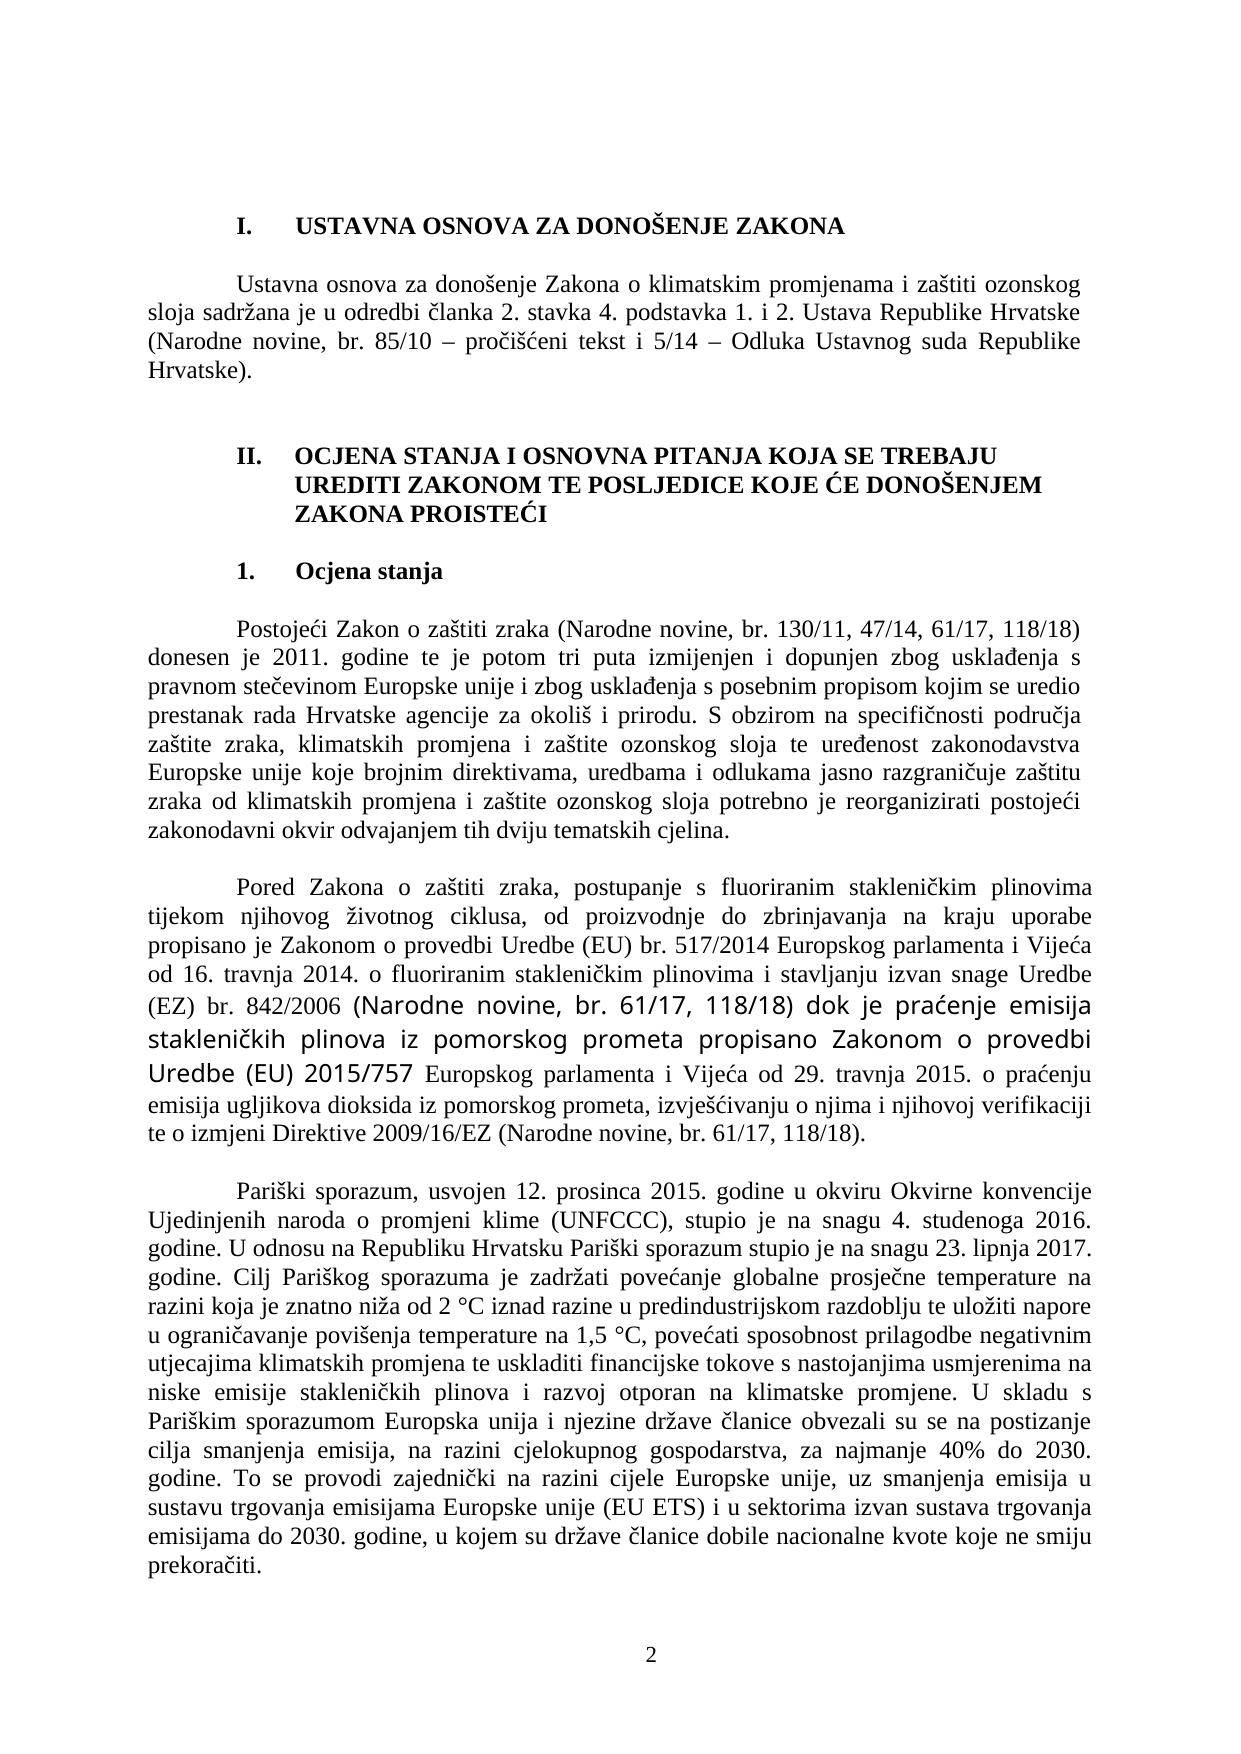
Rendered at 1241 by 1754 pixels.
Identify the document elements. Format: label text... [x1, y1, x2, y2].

text Pored Zakona o zaštiti zraka, postupanje s fluoriranim stakleničkim plinovima tijekom njihovog životnog ciklusa, od proizvodnje do zbrinjavanja na kraju uporabe propisano je Zakonom o provedbi Uredbe (EU) br. 517/2014 Europskog parlamenta i Vijeća od 16. travnja 2014. o fluoriranim stakleničkim plinovima i stavljanju izvan snage Uredbe (EZ) br. 842/2006 (Narodne novine, br. 61/17, 118/18) dok je praćenje emisija stakleničkih plinova iz pomorskog prometa propisano Zakonom o provedbi Uredbe (EU) 2015/757 Europskog parlamenta i Vijeća od 29. travnja 2015. o praćenju emisija ugljikova dioksida iz pomorskog prometa, izvješćivanju o njima i njihovoj verifikaciji te o izmjeni Direktive 2009/16/EZ (Narodne novine, br. 61/17, 118/18). [148, 872, 1093, 1147]
text Postojeći Zakon o zaštiti zraka (Narodne novine, br. 130/11, 47/14, 61/17, 118/18) donesen je 2011. godine te je potom tri puta izmijenjen i dopunjen zbog usklađenja s pravnom stečevinom Europske unije i zbog usklađenja s posebnim propisom kojim se uredio prestanak rada Hrvatske agencije za okoliš i prirodu. S obzirom na specifičnosti područja zaštite zraka, klimatskih promjena i zaštite ozonskog sloja te uređenost zakonodavstva Europske unije koje brojnim direktivama, uredbama i odlukama jasno razgraničuje zaštitu zraka od klimatskih promjena i zaštite ozonskog sloja potrebno je reorganizirati postojeći zakonodavni okvir odvajanjem tih dviju tematskih cjelina. [148, 614, 1081, 844]
text II. OCJENA STANJA I OSNOVNA PITANJA KOJA SE TREBAJU UREDITI ZAKONOM TE POSLJEDICE KOJE ĆE DONOŠENJEM ZAKONA PROISTEĆI [236, 441, 1093, 527]
text Ustavna osnova za donošenje Zakona o klimatskim promjenama i zaštiti ozonskog sloja sadržana je u odredbi članka 2. stavka 4. podstavka 1. i 2. Ustava Republike Hrvatske (Narodne novine, br. 85/10 – pročišćeni tekst i 5/14 – Odluka Ustavnog suda Republike Hrvatske). [148, 269, 1081, 384]
list USTAVNA OSNOVA ZA DONOŠENJE ZAKONA [148, 211, 1093, 240]
list Ocjena stanja [221, 556, 1093, 585]
text Pariški sporazum, usvojen 12. prosinca 2015. godine u okviru Okvirne konvencije Ujedinjenih naroda o promjeni klime (UNFCCC), stupio je na snagu 4. studenoga 2016. godine. U odnosu na Republiku Hrvatsku Pariški sporazum stupio je na snagu 23. lipnja 2017. godine. Cilj Pariškog sporazuma je zadržati povećanje globalne prosječne temperature na razini koja je znatno niža od 2 °C iznad razine u predindustrijskom razdoblju te uložiti napore u ograničavanje povišenja temperature na 1,5 °C, povećati sposobnost prilagodbe negativnim utjecajima klimatskih promjena te uskladiti financijske tokove s nastojanjima usmjerenima na niske emisije stakleničkih plinova i razvoj otporan na klimatske promjene. U skladu s Pariškim sporazumom Europska unija i njezine države članice obvezali su se na postizanje cilja smanjenja emisija, na razini cjelokupnog gospodarstva, za najmanje 40% do 2030. godine. To se provodi zajednički na razini cijele Europske unije, uz smanjenja emisija u sustavu trgovanja emisijama Europske unije (EU ETS) i u sektorima izvan sustava trgovanja emisijama do 2030. godine, u kojem su države članice dobile nacionalne kvote koje ne smiju prekoračiti. [148, 1176, 1093, 1578]
